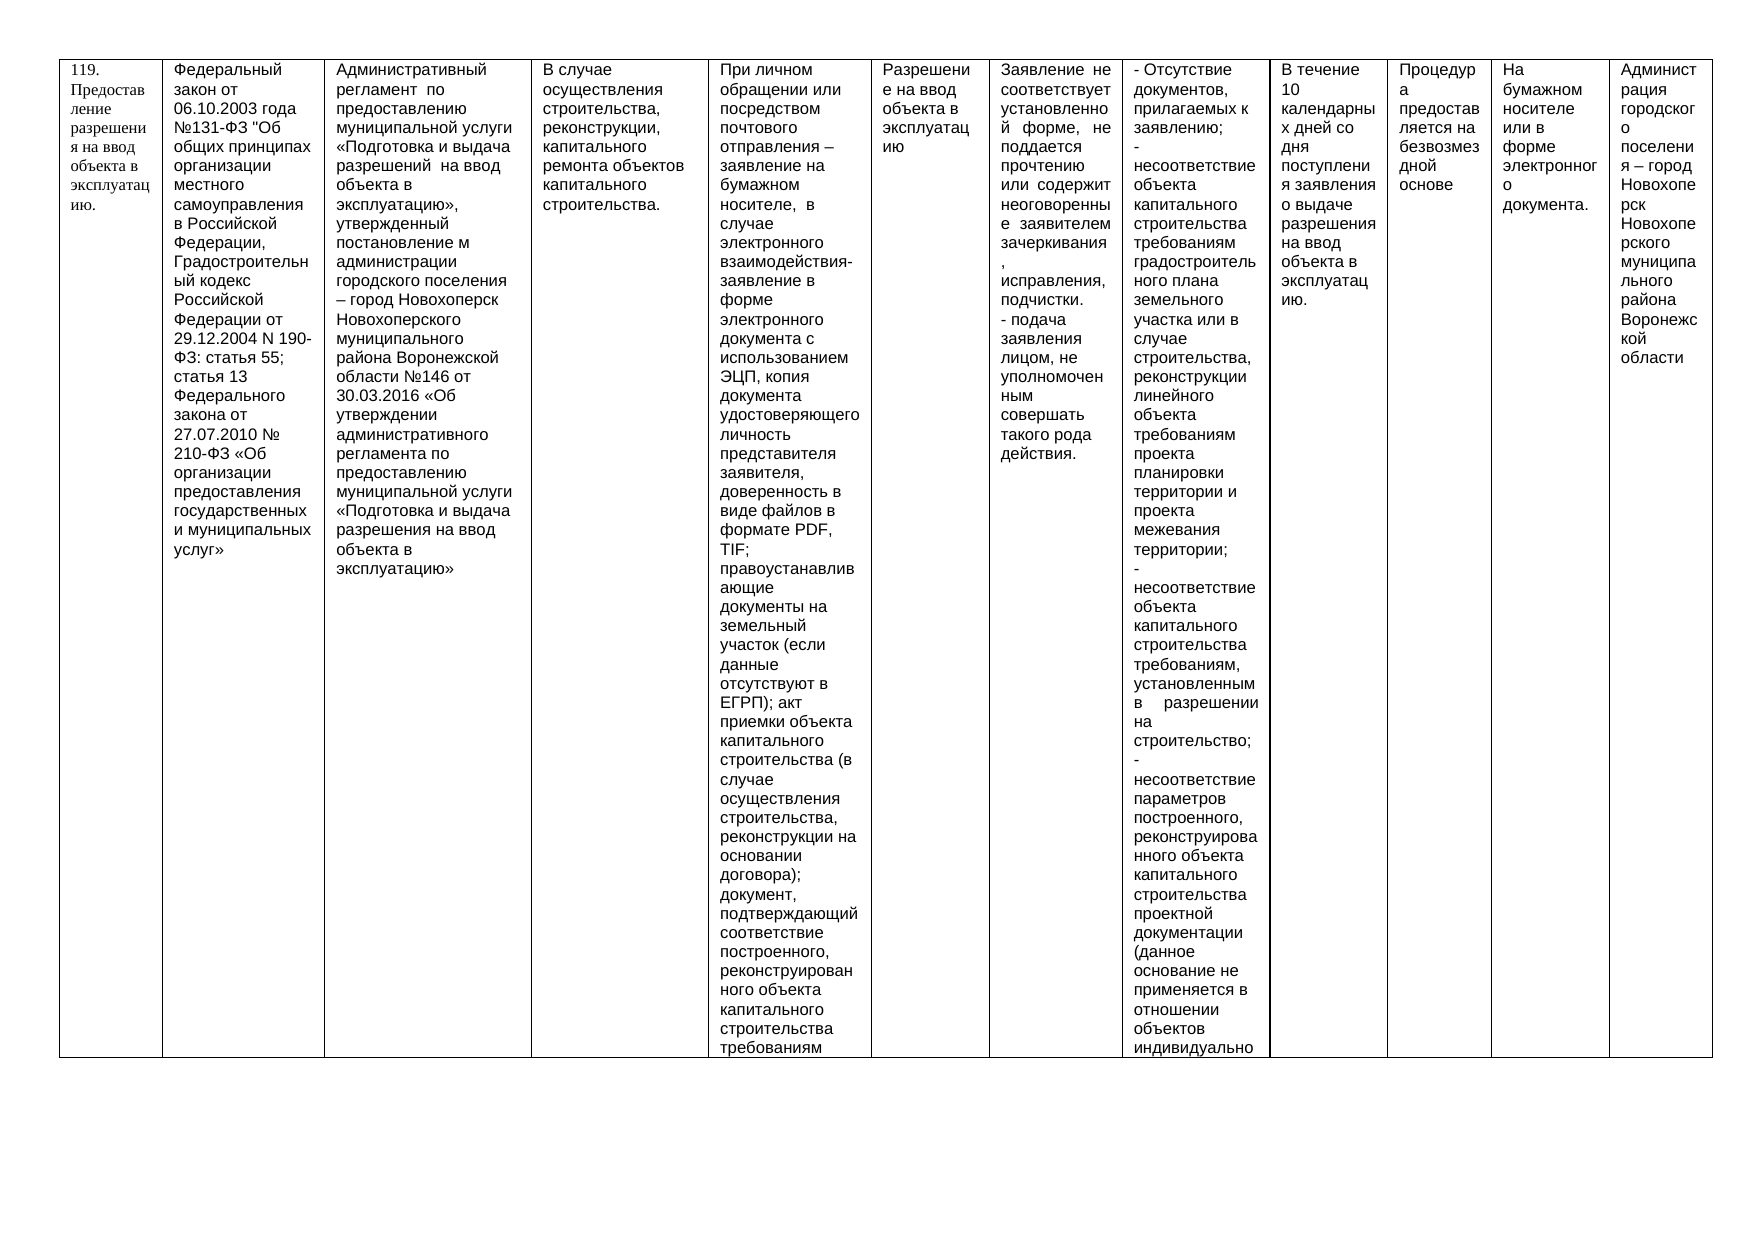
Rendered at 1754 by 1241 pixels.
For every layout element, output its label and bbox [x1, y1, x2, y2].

table_cell [60, 60, 162, 1057]
table_cell [1123, 60, 1269, 1057]
table_cell [990, 60, 1122, 1057]
table_cell [532, 60, 708, 1057]
table_cell [1610, 60, 1712, 1057]
table_cell [163, 60, 324, 1057]
table_cell [709, 60, 871, 1057]
table_cell [1271, 60, 1387, 1057]
table_cell [1492, 60, 1609, 1057]
table_cell [1388, 60, 1491, 1057]
table_cell [872, 60, 989, 1057]
table_cell [325, 60, 531, 1057]
